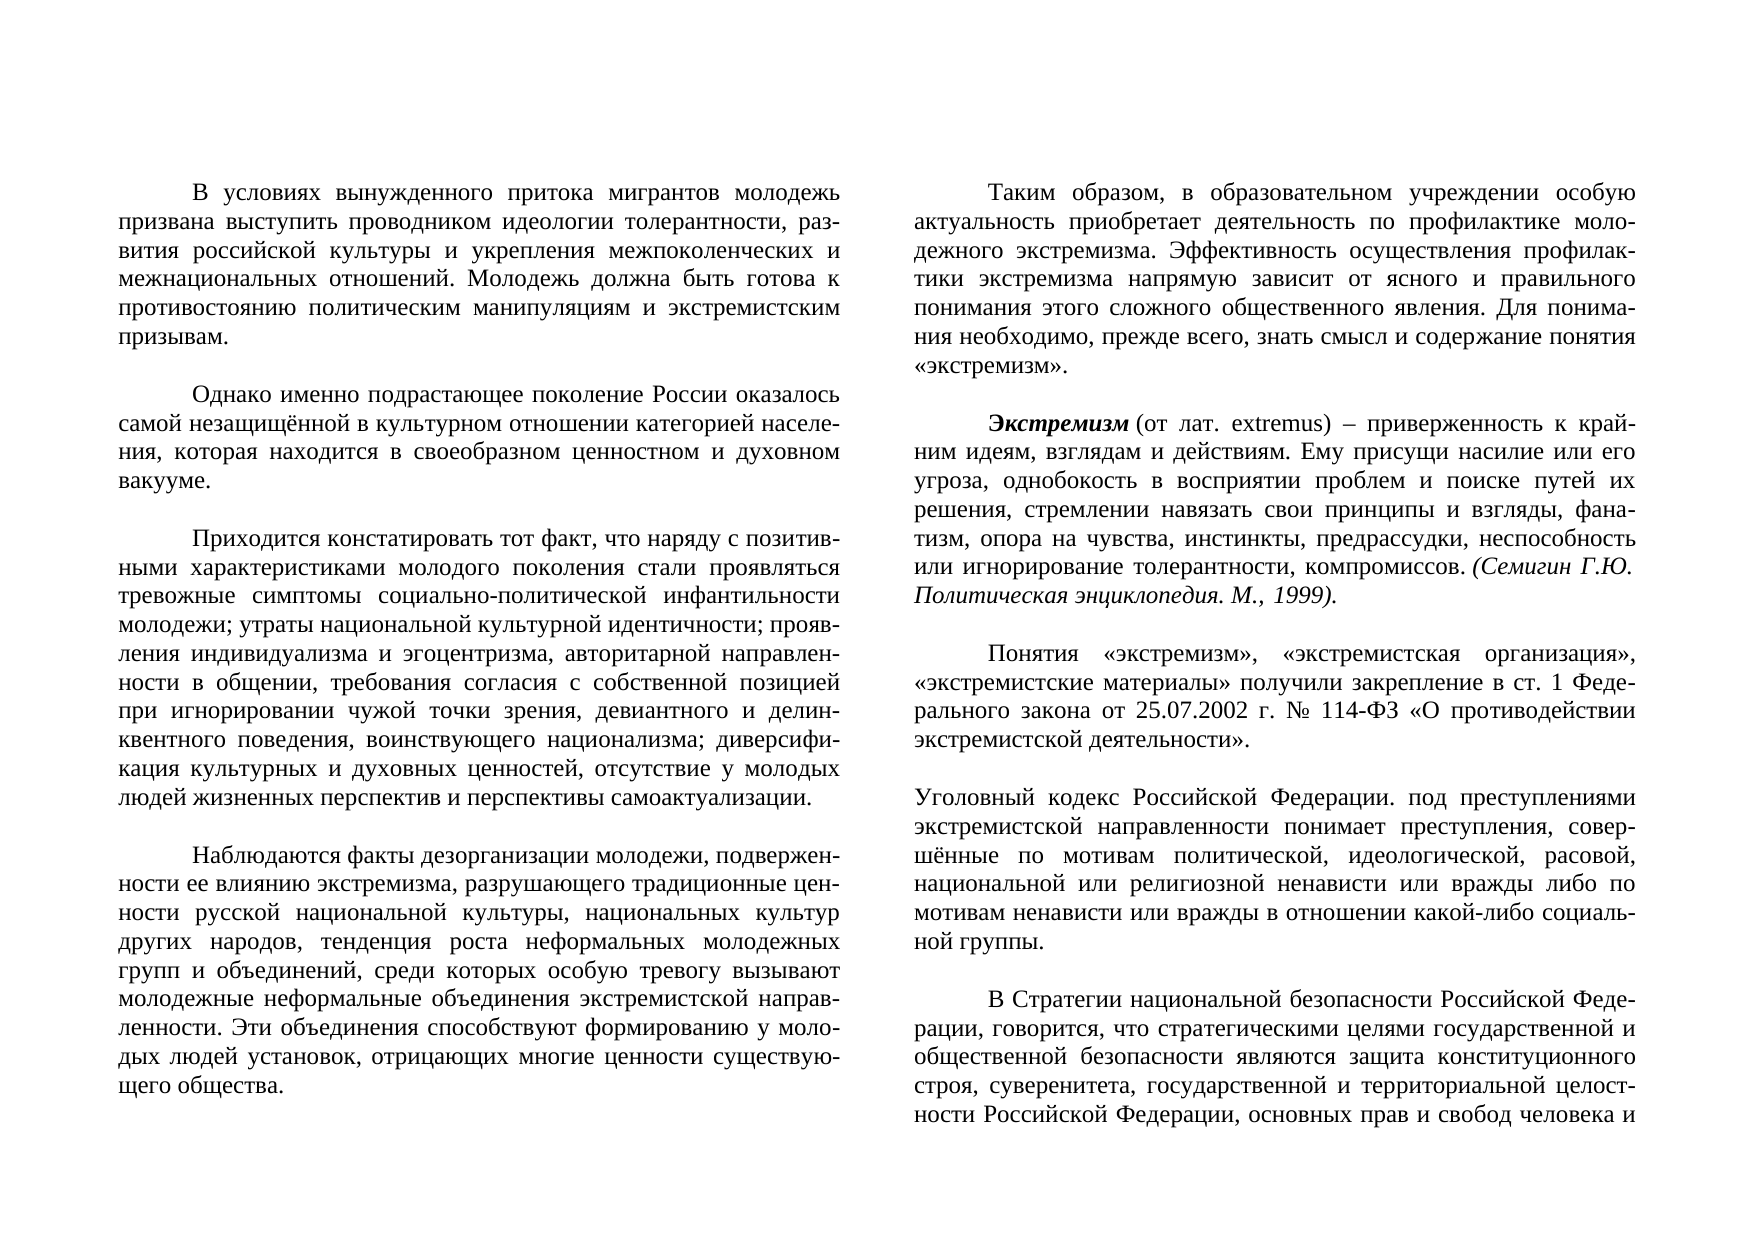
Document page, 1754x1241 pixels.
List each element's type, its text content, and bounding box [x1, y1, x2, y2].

text Экстремизм (от лат. extremus) – приверженность к крайним идеям, взглядам и действиям. Ему присущи насилие или его угроза, однобокость в восприятии проблем и поиске путей их решения, стремлении навязать свои принципы и взгляды, фанатизм, опора на чувства, инстинкты, предрассудки, неспособность или игнорирование толерантности, компромиссов. (Семигин Г.Ю. Политическая энциклопедия. М., 1999). [914, 408, 1636, 609]
text Уголовный кодекс Российской Федерации. под преступлениями экстремистской направленности понимает преступления, совершённые по мотивам политической, идеологической, расовой, национальной или религиозной ненависти или вражды либо по мотивам ненависти или вражды в отношении какой-либо социальной группы. [914, 782, 1636, 955]
text Приходится констатировать тот факт, что наряду с позитивными характеристиками молодого поколения стали проявляться тревожные симптомы социально-политической инфантильности молодежи; утраты национальной культурной идентичности; проявления индивидуализма и эгоцентризма, авторитарной направленности в общении, требования согласия с собственной позицией при игнорировании чужой точки зрения, девиантного и делинквентного поведения, воинствующего национализма; диверсификация культурных и духовных ценностей, отсутствие у молодых людей жизненных перспектив и перспективы самоактуализации. [118, 523, 840, 811]
text Таким образом, в образовательном учреждении особую актуальность приобретает деятельность по профилактике молодежного экстремизма. Эффективность осуществления профилактики экстремизма напрямую зависит от ясного и правильного понимания этого сложного общественного явления. Для понимания необходимо, прежде всего, знать смысл и содержание понятия «экстремизм». [914, 177, 1636, 378]
text Понятия «экстремизм», «экстремистская организация», «экстремистские материалы» получили закрепление в ст. 1 Федерального закона от 25.07.2002 г. № 114-ФЗ «О противодействии экстремистской деятельности». [914, 638, 1636, 753]
text В условиях вынужденного притока мигрантов молодежь призвана выступить проводником идеологии толерантности, развития российской культуры и укрепления межпоколенческих и межнациональных отношений. Молодежь должна быть готова к противостоянию политическим манипуляциям и экстремистским призывам. [118, 177, 840, 350]
text Однако именно подрастающее поколение России оказалось самой незащищённой в культурном отношении категорией населения, которая находится в своеобразном ценностном и духовном вакууме. [118, 379, 840, 494]
text Наблюдаются факты дезорганизации молодежи, подверженности ее влиянию экстремизма, разрушающего традиционные ценности русской национальной культуры, национальных культур других народов, тенденция роста неформальных молодежных групп и объединений, среди которых особую тревогу вызывают молодежные неформальные объединения экстремистской направленности. Эти объединения способствуют формированию у молодых людей установок, отрицающих многие ценности существующего общества. [118, 840, 840, 1098]
